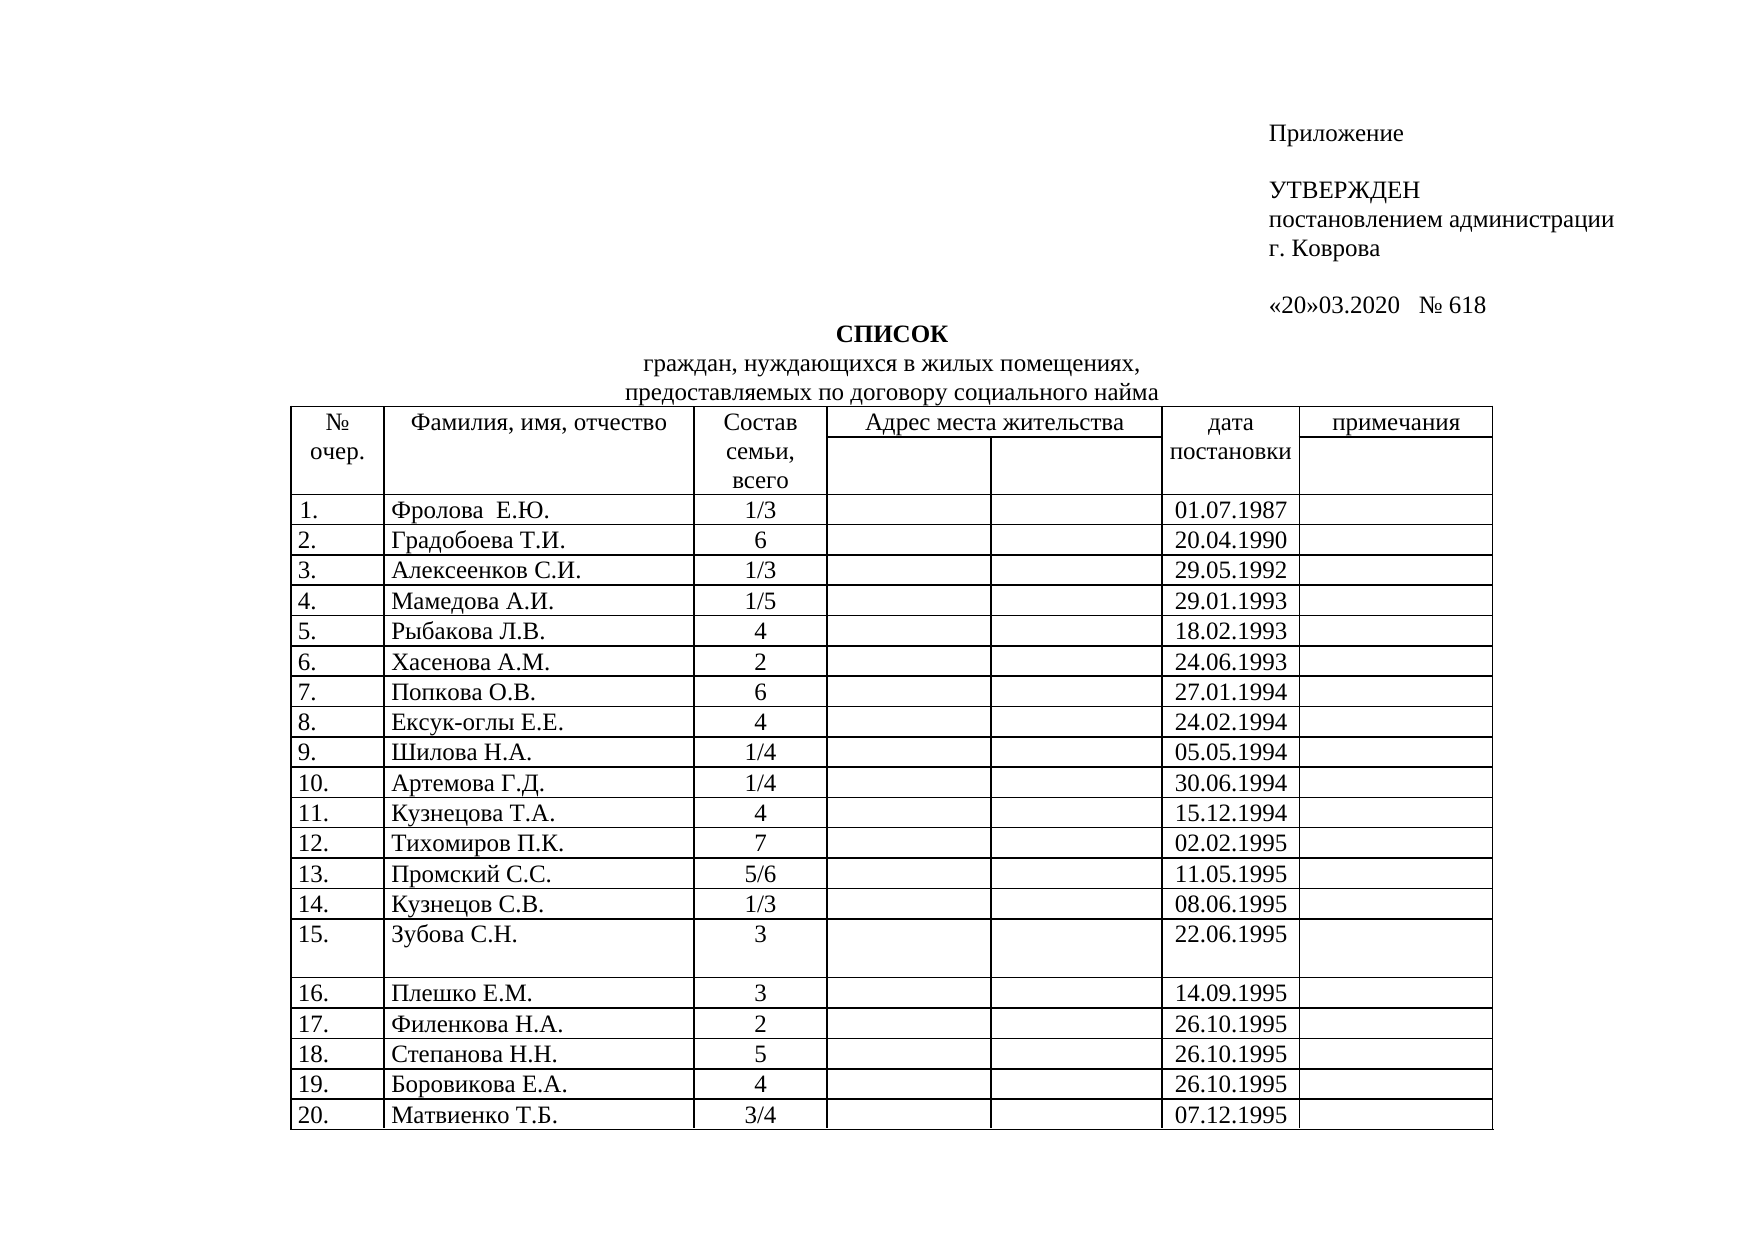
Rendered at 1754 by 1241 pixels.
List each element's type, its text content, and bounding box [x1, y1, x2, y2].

table_cell [992, 1070, 1161, 1098]
table_header Адрес места жительства [828, 407, 1161, 436]
text граждан, нуждающихся в жилых помещениях, [89, 348, 1695, 377]
table_cell 2 [695, 1009, 826, 1037]
table_cell [992, 798, 1161, 827]
table_cell [292, 1100, 383, 1128]
table_cell Плешко Е.М. [385, 978, 693, 1007]
table_cell [1300, 1070, 1492, 1098]
table_cell [992, 647, 1161, 675]
table_cell 3/4 [695, 1100, 826, 1128]
table_cell [1300, 647, 1492, 675]
table_cell Фролова Е.Ю. [385, 495, 693, 524]
table_cell [292, 738, 383, 766]
table_cell 26.10.1995 [1163, 1039, 1299, 1068]
table_cell [1300, 616, 1492, 645]
text Приложение [1195, 118, 1695, 147]
text предоставляемых по договору социального найма [89, 377, 1695, 406]
table_cell [1300, 828, 1492, 857]
table_cell [1300, 1009, 1492, 1037]
table_cell 26.10.1995 [1163, 1070, 1299, 1098]
table_header № очер. [292, 407, 383, 493]
table_cell [1300, 1039, 1492, 1068]
table_cell Боровикова Е.А. [385, 1070, 693, 1098]
table_cell [992, 1009, 1161, 1037]
table_cell [828, 438, 990, 493]
table_cell 22.06.1995 [1163, 920, 1299, 977]
table_cell Матвиенко Т.Б. [385, 1100, 693, 1128]
table_cell 4 [695, 1070, 826, 1098]
table_cell 30.06.1994 [1163, 768, 1299, 797]
table_cell [292, 828, 383, 857]
table_cell [828, 798, 990, 827]
table_cell [992, 556, 1161, 584]
table_cell [828, 1070, 990, 1098]
table_header примечания [1300, 407, 1492, 436]
table_cell 1/4 [695, 768, 826, 797]
table_cell 3 [695, 920, 826, 977]
table_cell Кузнецова Т.А. [385, 798, 693, 827]
table_cell [292, 586, 383, 615]
table_cell [1300, 978, 1492, 1007]
table_cell [992, 586, 1161, 615]
table_cell Хасенова А.М. [385, 647, 693, 675]
table_cell [292, 556, 383, 584]
table_cell [992, 1039, 1161, 1068]
table_cell [828, 1009, 990, 1037]
table_cell [292, 1070, 383, 1098]
table_cell 01.07.1987 [1163, 495, 1299, 524]
table_cell [828, 677, 990, 706]
table_cell [828, 859, 990, 887]
table_cell [828, 556, 990, 584]
table_cell [992, 1100, 1161, 1128]
table_cell [292, 677, 383, 706]
table_cell 1/3 [695, 556, 826, 584]
table_cell [992, 616, 1161, 645]
table_cell [292, 1009, 383, 1037]
table_cell [828, 495, 990, 524]
text СПИСОК [89, 319, 1695, 348]
table_cell [1300, 495, 1492, 524]
table_cell Зубова С.Н. [385, 920, 693, 977]
table_cell 20.04.1990 [1163, 525, 1299, 554]
table_cell 4 [695, 798, 826, 827]
table_cell [1300, 859, 1492, 887]
table_cell [828, 889, 990, 918]
table_cell [992, 889, 1161, 918]
table_cell [992, 738, 1161, 766]
table_cell [292, 798, 383, 827]
table_cell [828, 978, 990, 1007]
table_cell Степанова Н.Н. [385, 1039, 693, 1068]
table_cell [292, 768, 383, 797]
table_cell [992, 768, 1161, 797]
table_cell [1300, 768, 1492, 797]
text УТВЕРЖДЕН [1195, 176, 1695, 204]
table_cell [292, 495, 383, 524]
table_cell [1300, 438, 1492, 493]
table_cell 4 [695, 707, 826, 736]
table_cell 2 [695, 647, 826, 675]
table_cell Промский С.С. [385, 859, 693, 887]
table_cell [1300, 738, 1492, 766]
table_cell [1300, 707, 1492, 736]
table_cell 1/3 [695, 495, 826, 524]
table_cell [828, 1100, 990, 1128]
table_cell [992, 828, 1161, 857]
table_cell [992, 978, 1161, 1007]
table_header Состав семьи, всего [695, 407, 826, 493]
table_cell 15.12.1994 [1163, 798, 1299, 827]
table_cell [1300, 586, 1492, 615]
table_cell [828, 920, 990, 977]
table_cell [292, 978, 383, 1007]
table_cell [292, 707, 383, 736]
table_cell [292, 920, 383, 977]
table_cell [992, 677, 1161, 706]
table_cell [828, 586, 990, 615]
table_cell [828, 1039, 990, 1068]
table_cell 08.06.1995 [1163, 889, 1299, 918]
table_cell 3 [695, 978, 826, 1007]
table_cell 02.02.1995 [1163, 828, 1299, 857]
table_header дата постановки [1163, 407, 1299, 493]
table_cell 11.05.1995 [1163, 859, 1299, 887]
table_cell Алексеенков С.И. [385, 556, 693, 584]
table_cell [292, 647, 383, 675]
table_cell [1300, 556, 1492, 584]
text «20»03.2020 № 618 [1195, 291, 1695, 319]
table_cell [828, 738, 990, 766]
table_cell [828, 707, 990, 736]
table_cell Филенкова Н.А. [385, 1009, 693, 1037]
table_cell [992, 525, 1161, 554]
table_header Фамилия, имя, отчество [385, 407, 693, 493]
table_cell 4 [695, 616, 826, 645]
table_cell 24.06.1993 [1163, 647, 1299, 675]
table_cell Градобоева Т.И. [385, 525, 693, 554]
table_cell Шилова Н.А. [385, 738, 693, 766]
table_cell [992, 495, 1161, 524]
table_cell Артемова Г.Д. [385, 768, 693, 797]
table_cell [828, 525, 990, 554]
table_cell 29.05.1992 [1163, 556, 1299, 584]
table_cell [292, 889, 383, 918]
table_cell [828, 616, 990, 645]
table_cell [992, 438, 1161, 493]
table_cell [1300, 525, 1492, 554]
table_cell [992, 707, 1161, 736]
table_cell Кузнецов С.В. [385, 889, 693, 918]
table_cell [828, 828, 990, 857]
table_cell 1/4 [695, 738, 826, 766]
table_cell 07.12.1995 [1163, 1100, 1299, 1128]
table_cell 6 [695, 525, 826, 554]
table_cell [992, 859, 1161, 887]
table_cell 24.02.1994 [1163, 707, 1299, 736]
table_cell Ексук-оглы Е.Е. [385, 707, 693, 736]
table_cell 5/6 [695, 859, 826, 887]
table_cell 18.02.1993 [1163, 616, 1299, 645]
table_cell 29.01.1993 [1163, 586, 1299, 615]
table_cell 6 [695, 677, 826, 706]
table_cell [1300, 798, 1492, 827]
table_cell [292, 1039, 383, 1068]
table_cell [1300, 889, 1492, 918]
table_cell 1/5 [695, 586, 826, 615]
table_cell Тихомиров П.К. [385, 828, 693, 857]
table_cell 14.09.1995 [1163, 978, 1299, 1007]
table_cell Рыбакова Л.В. [385, 616, 693, 645]
table_cell [292, 616, 383, 645]
table_cell [1300, 1100, 1492, 1128]
table_cell Попкова О.В. [385, 677, 693, 706]
text постановлением администрации [1195, 204, 1695, 233]
table_cell [1300, 677, 1492, 706]
table_cell [292, 859, 383, 887]
text г. Коврова [1195, 233, 1695, 262]
table_cell [828, 768, 990, 797]
table_cell 26.10.1995 [1163, 1009, 1299, 1037]
table_cell 1/3 [695, 889, 826, 918]
table_cell 27.01.1994 [1163, 677, 1299, 706]
table_cell [1300, 920, 1492, 977]
table_cell 5 [695, 1039, 826, 1068]
table_cell Мамедова А.И. [385, 586, 693, 615]
table_cell 05.05.1994 [1163, 738, 1299, 766]
table_cell [292, 525, 383, 554]
table_cell 7 [695, 828, 826, 857]
table_cell [828, 647, 990, 675]
table_cell [992, 920, 1161, 977]
